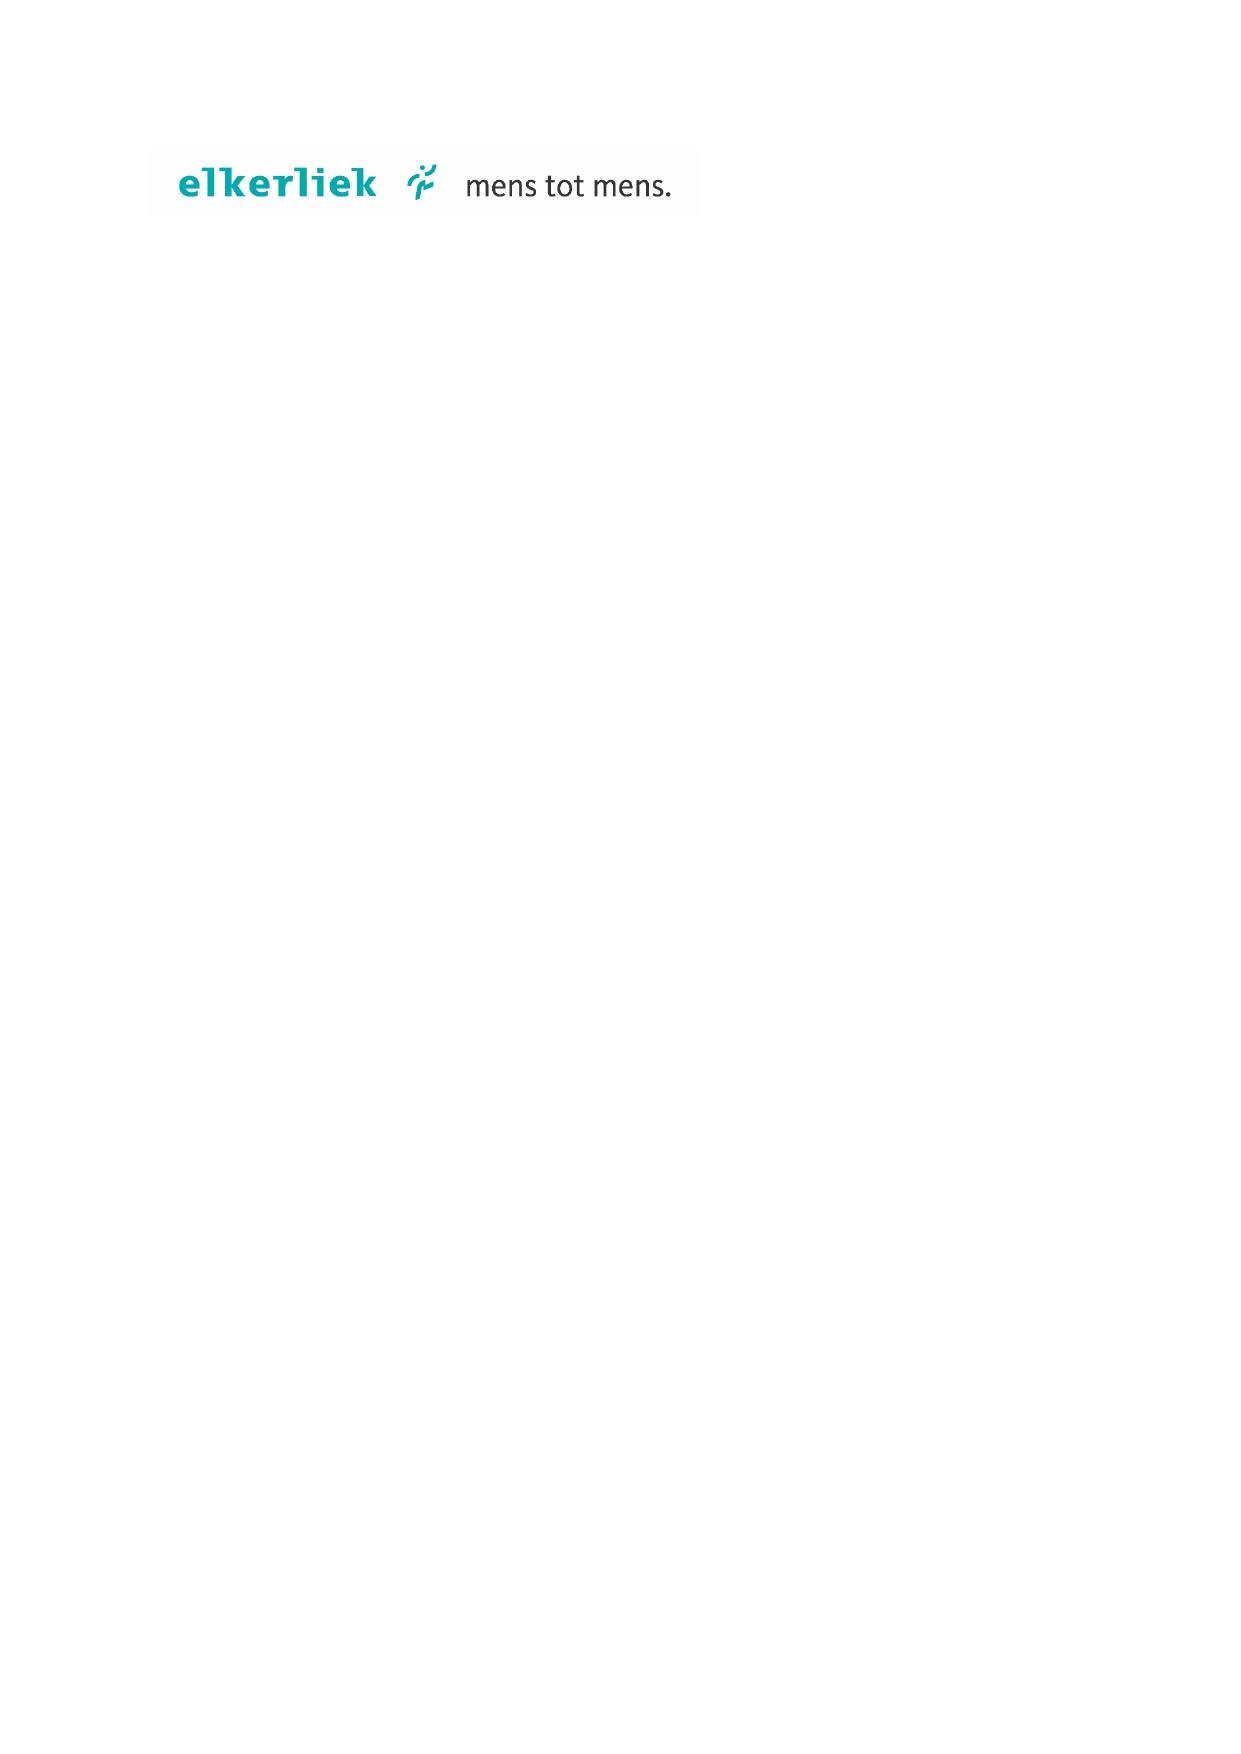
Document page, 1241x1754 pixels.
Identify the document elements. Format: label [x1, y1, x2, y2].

picture [147, 147, 702, 217]
